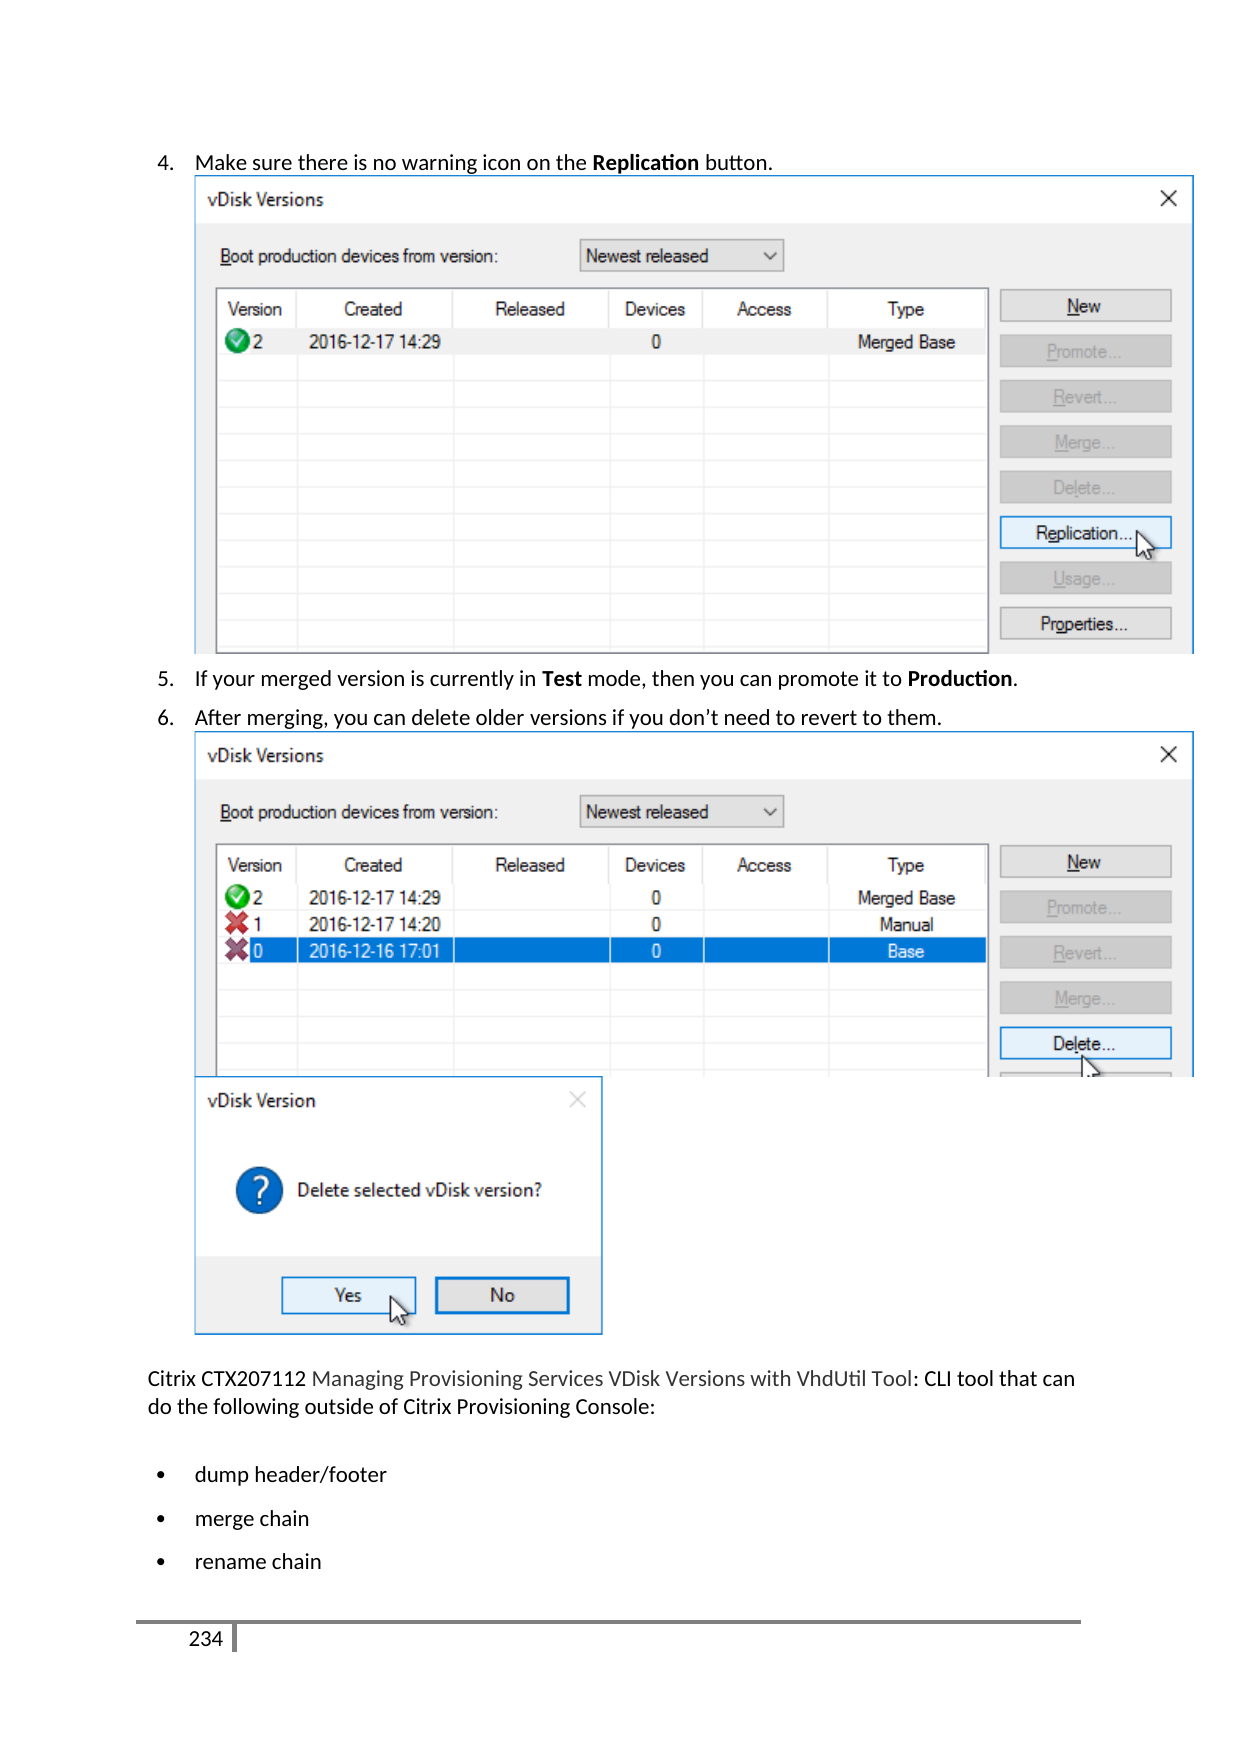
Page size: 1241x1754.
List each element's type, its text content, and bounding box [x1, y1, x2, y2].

list rename chain [157, 1547, 1093, 1575]
picture [194, 175, 1194, 654]
text Citrix CTX207112 Managing Provisioning Services VDisk Versions with VhdUtil Tool: CLI tool that can do the following outside of Citrix Provisioning Console: [148, 1364, 1093, 1420]
list merge chain [157, 1504, 1093, 1532]
picture [194, 731, 1194, 1335]
list If your merged version is currently in Test mode, then you can promote it to Production. [157, 664, 1093, 692]
list dump header/footer [157, 1460, 1093, 1488]
